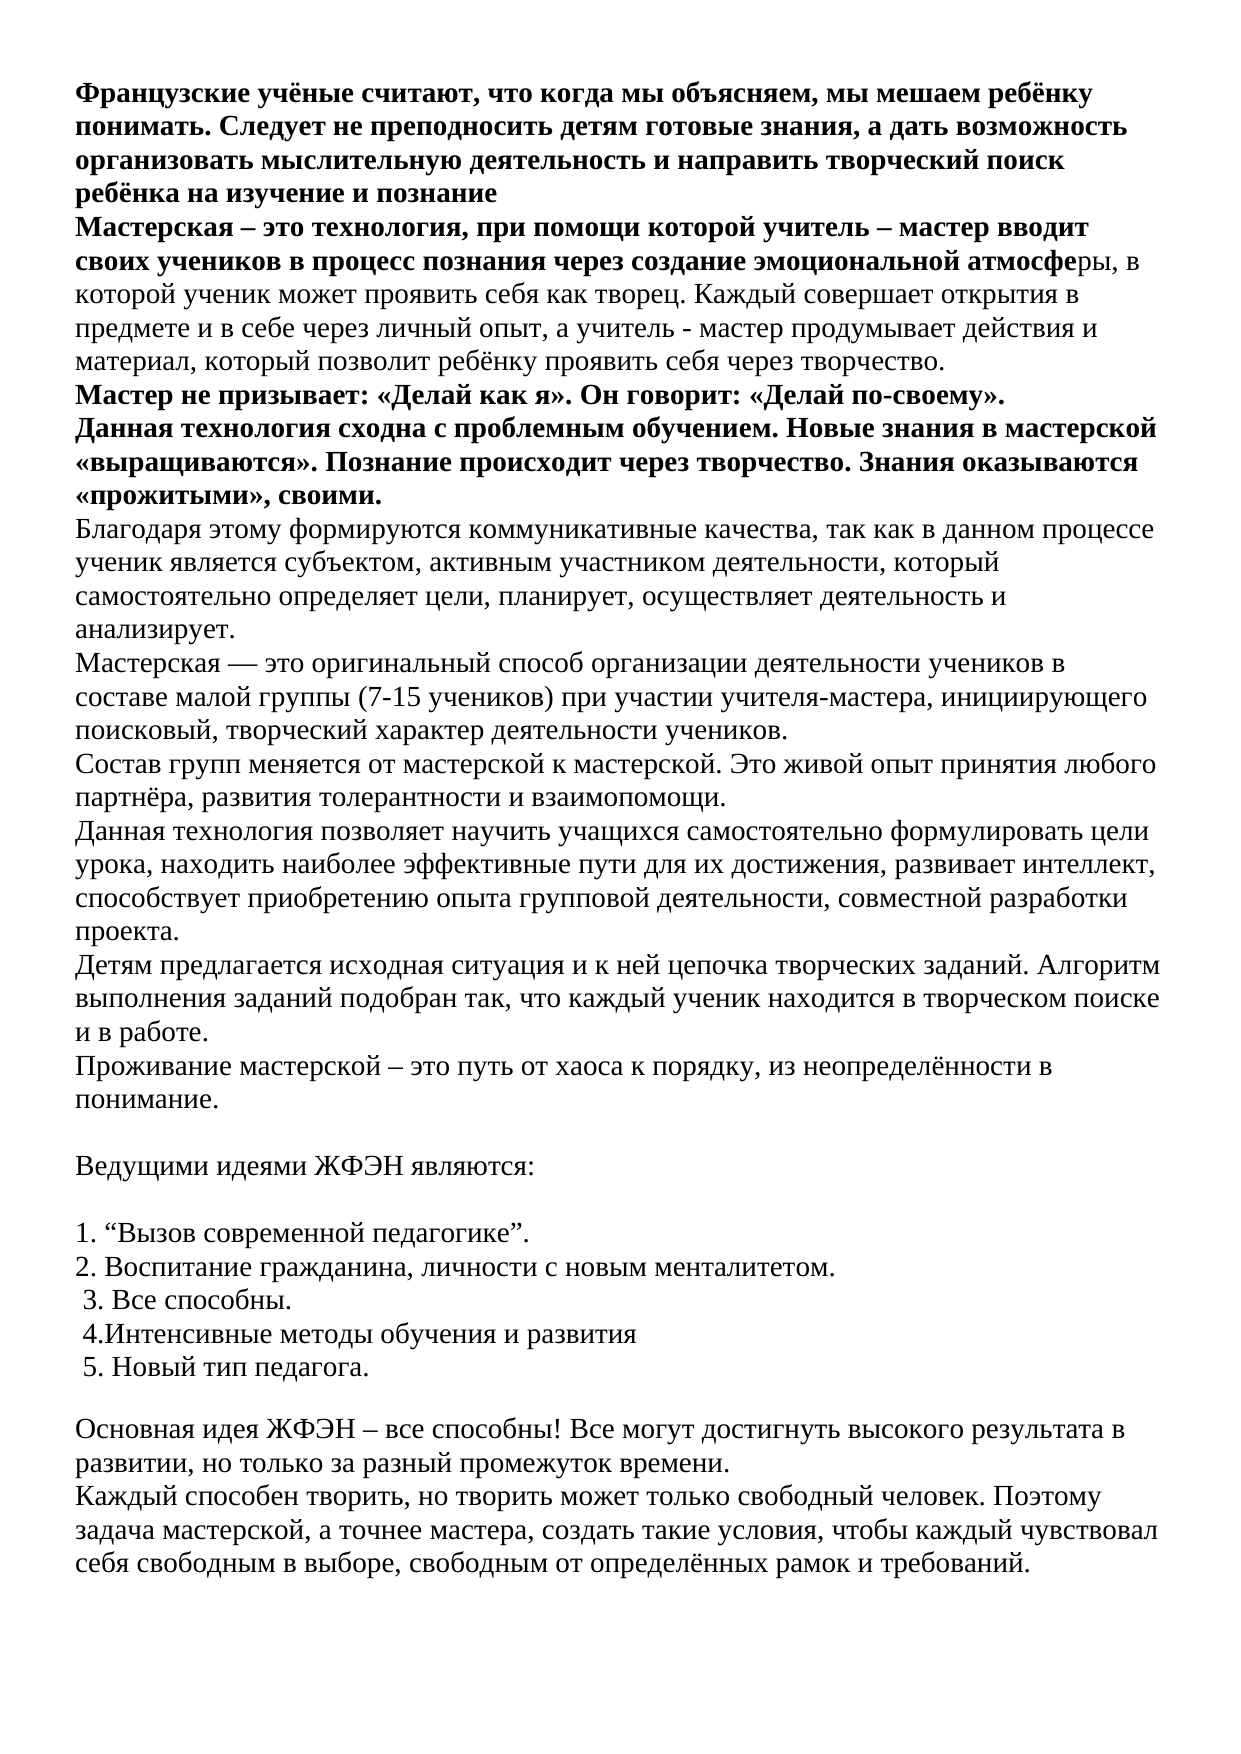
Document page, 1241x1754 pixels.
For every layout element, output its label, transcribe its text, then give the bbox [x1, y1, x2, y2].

text 3. Все способны. [75, 1282, 1165, 1316]
text Мастер не призывает: «Делай как я». Он говорит: «Делай по-своему». [75, 377, 1165, 410]
text 5. Новый тип педагога. [75, 1349, 1165, 1383]
text Благодаря этому формируются коммуникативные качества, так как в данном процессе ученик является субъектом, активным участником деятельности, который самостоятельно определяет цели, планирует, осуществляет деятельность и анализирует. [75, 511, 1165, 645]
text Основная идея ЖФЭН – все способны! Все могут достигнуть высокого результата в развитии, но только за разный промежуток времени. [75, 1411, 1165, 1478]
text Мастерская – это технология, при помощи которой учитель – мастер вводит своих учеников в процесс познания через создание эмоциональной атмосферы, в которой ученик может проявить себя как творец. Каждый совершает открытия в предмете и в себе через личный опыт, а учитель - мастер продумывает действия и материал, который позволит ребёнку проявить себя через творчество. [75, 209, 1165, 377]
text Детям предлагается исходная ситуация и к ней цепочка творческих заданий. Алгоритм выполнения заданий подобран так, что каждый ученик находится в творческом поиске и в работе. [75, 947, 1165, 1048]
text Ведущими идеями ЖФЭН являются: [75, 1148, 1165, 1182]
text Каждый способен творить, но творить может только свободный человек. Поэтому задача мастерской, а точнее мастера, создать такие условия, чтобы каждый чувствовал себя свободным в выборе, свободным от определённых рамок и требований. [75, 1478, 1165, 1579]
text Проживание мастерской – это путь от хаоса к порядку, из неопределённости в понимание. [75, 1048, 1165, 1115]
text 2. Воспитание гражданина, личности с новым менталитетом. [75, 1249, 1165, 1282]
text Данная технология позволяет научить учащихся самостоятельно формулировать цели урока, находить наиболее эффективные пути для их достижения, развивает интеллект, способствует приобретению опыта групповой деятельности, совместной разработки проекта. [75, 813, 1165, 947]
text Мастерская — это оригинальный способ организации деятельности учеников в составе малой группы (7-15 учеников) при участии учителя-мастера, инициирующего поисковый, творческий характер деятельности учеников. [75, 645, 1165, 746]
text 1. “Вызов современной педагогике”. [75, 1215, 1165, 1249]
text Состав групп меняется от мастерской к мастерской. Это живой опыт принятия любого партнёра, развития толерантности и взаимопомощи. [75, 746, 1165, 813]
text 4.Интенсивные методы обучения и развития [75, 1316, 1165, 1349]
text Французские учёные считают, что когда мы объясняем, мы мешаем ребёнку понимать. Следует не преподносить детям готовые знания, а дать возможность организовать мыслительную деятельность и направить творческий поиск ребёнка на изучение и познание [75, 75, 1165, 209]
text Данная технология сходна с проблемным обучением. Новые знания в мастерской «выращиваются». Познание происходит через творчество. Знания оказываются «прожитыми», своими. [75, 410, 1165, 511]
